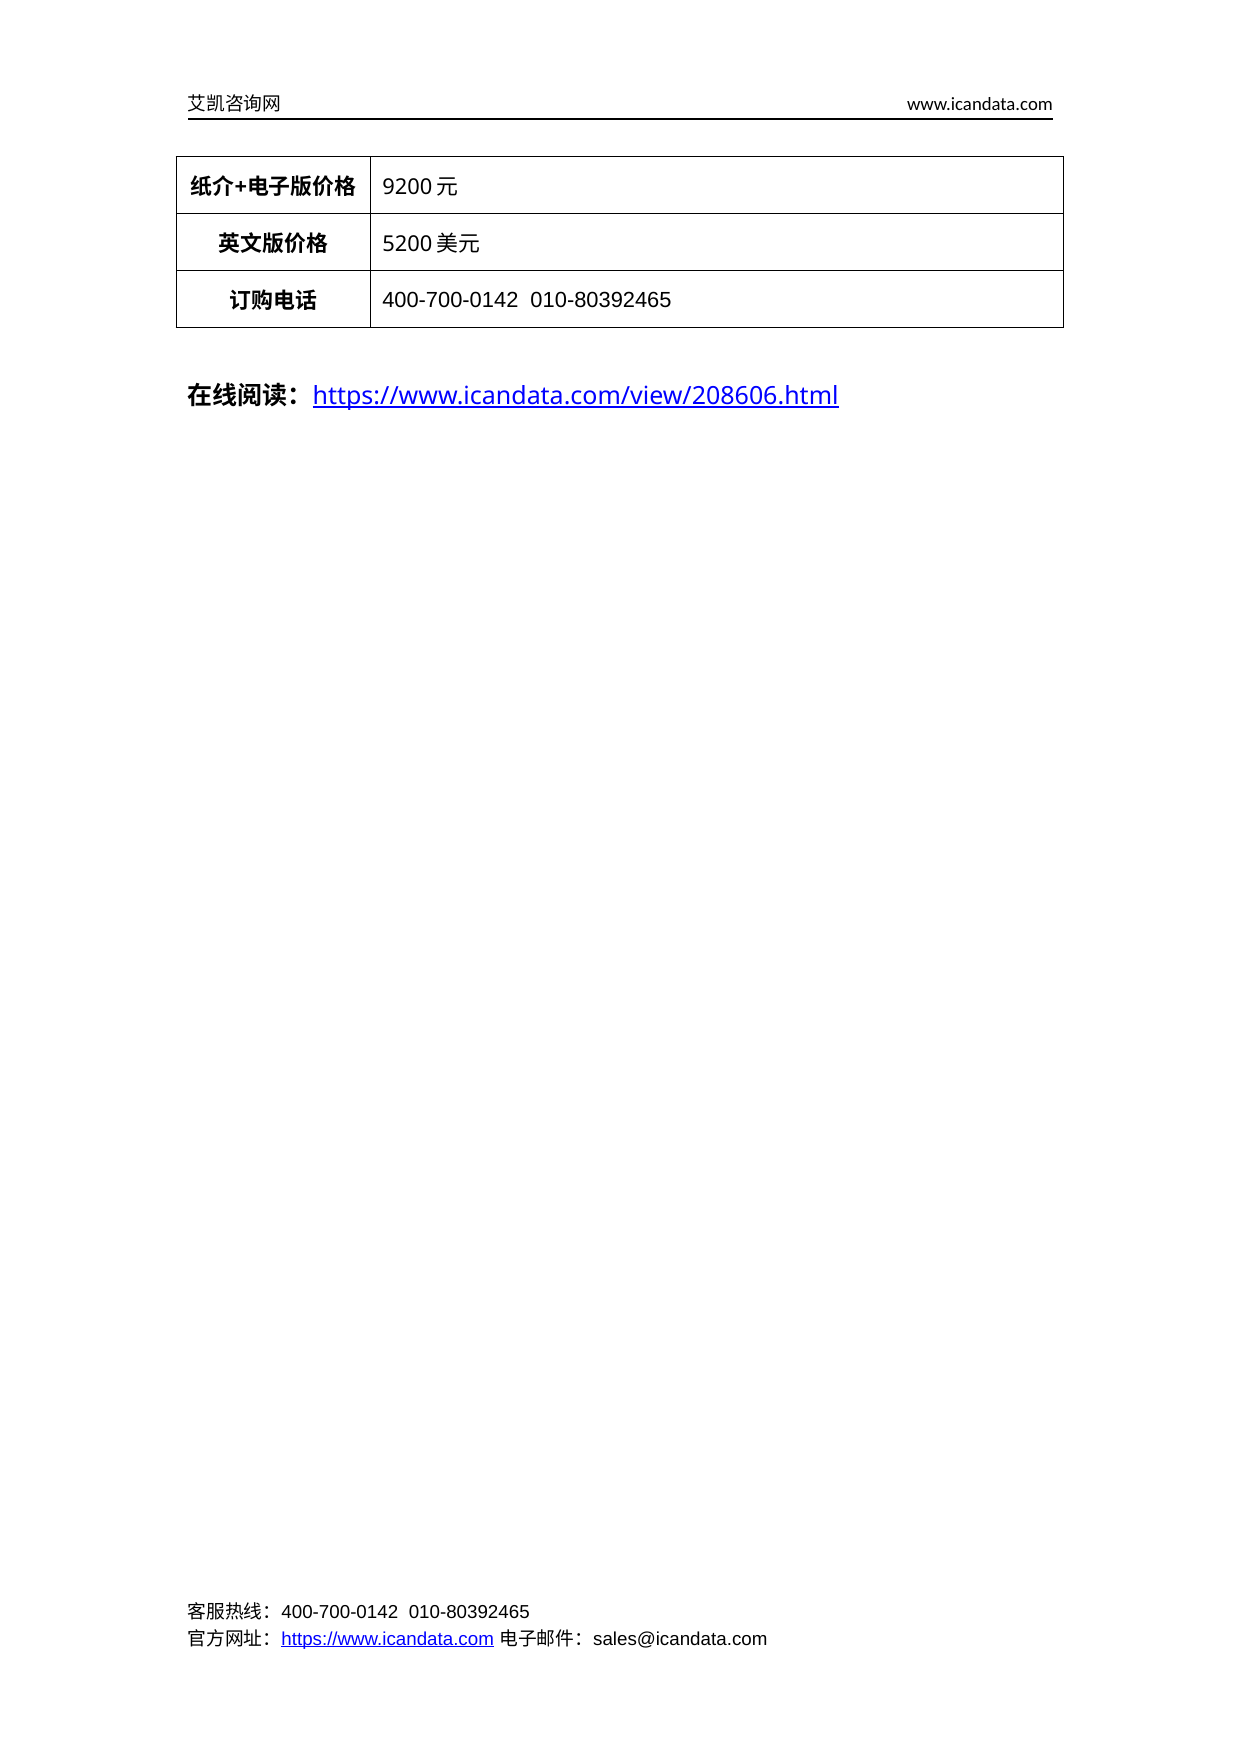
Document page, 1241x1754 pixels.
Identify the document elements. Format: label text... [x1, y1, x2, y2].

table_cell 9200元 [371, 157, 1063, 213]
table_cell 纸介+电子版价格 [177, 157, 370, 213]
table_cell 英文版价格 [177, 214, 370, 270]
text 在线阅读：https://www.icandata.com/view/208606.html [187, 361, 1053, 426]
table_cell 订购电话 [177, 271, 370, 327]
table_cell 5200美元 [371, 214, 1063, 270]
table_cell 400-700-0142 010-80392465 [371, 271, 1063, 327]
